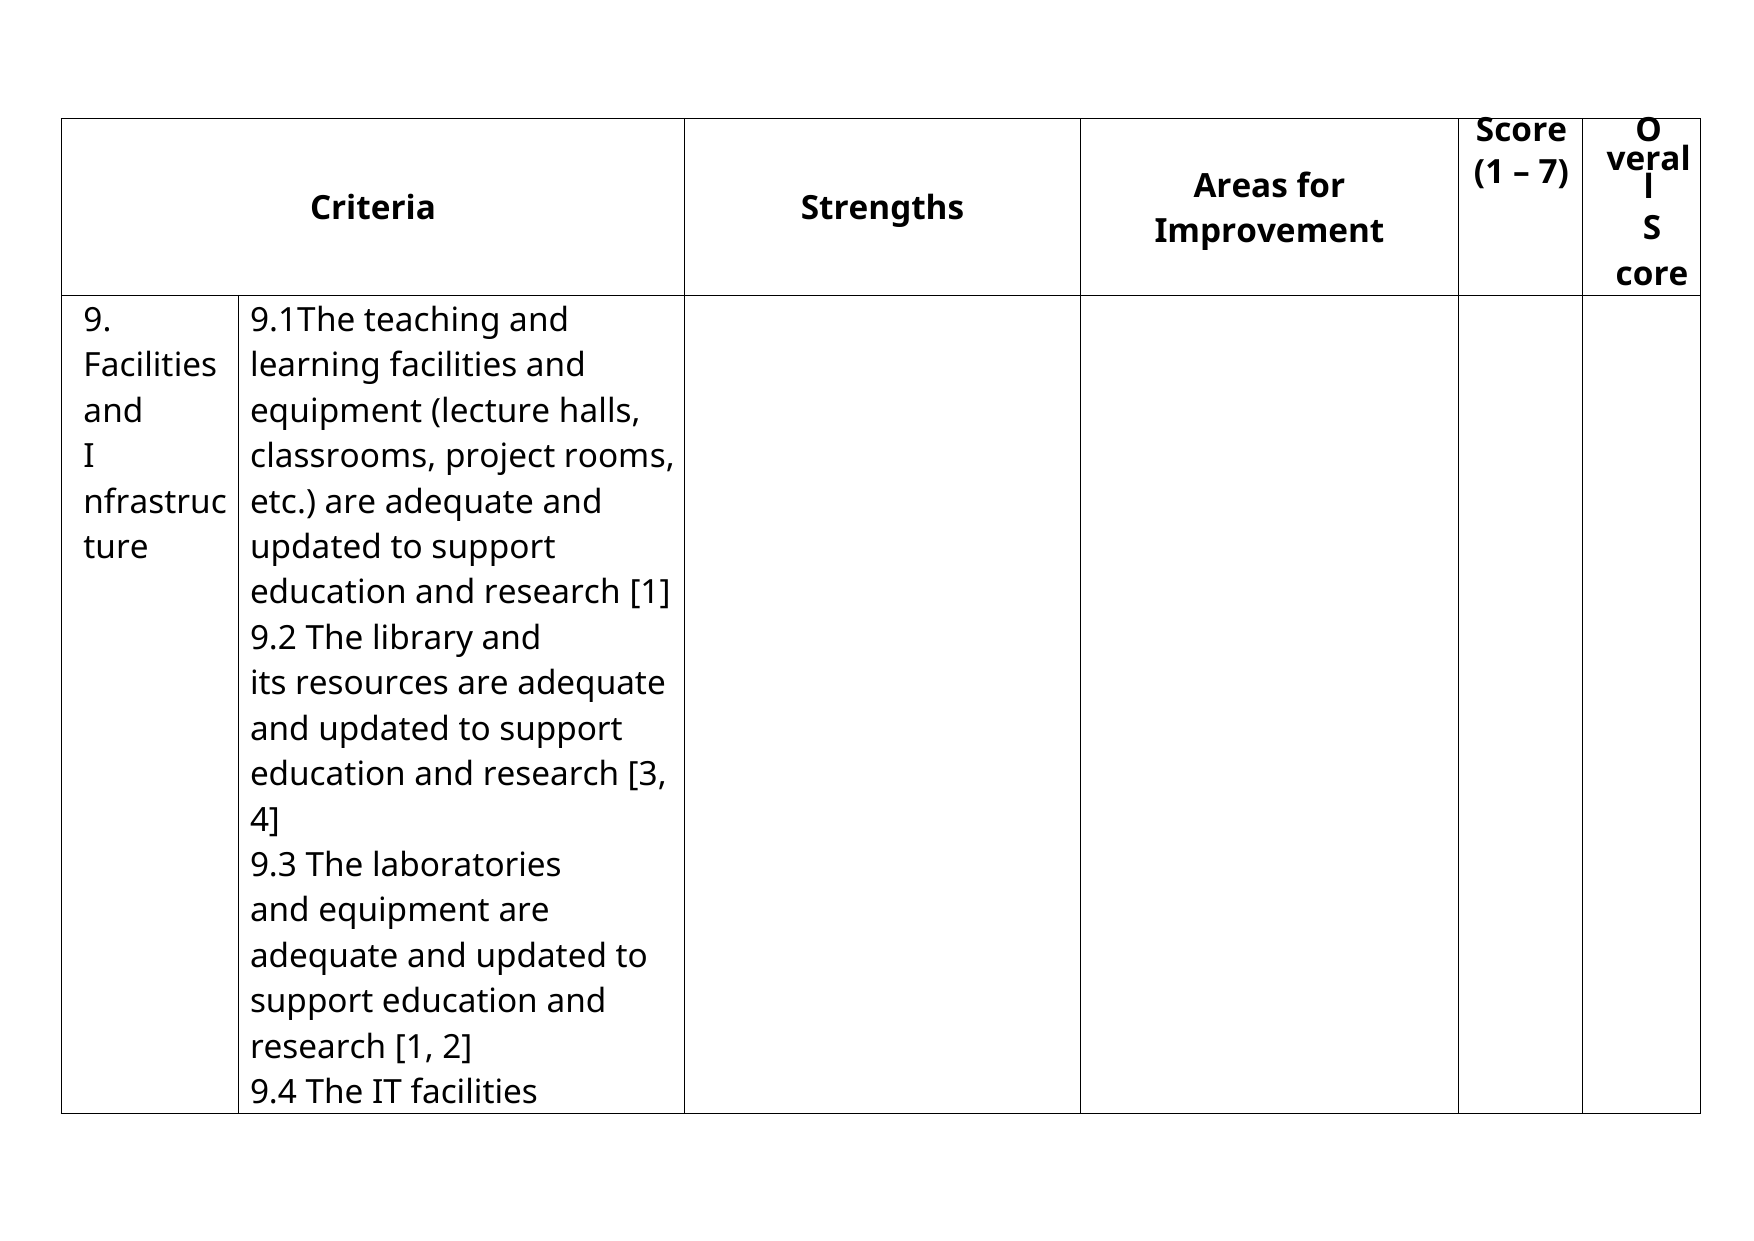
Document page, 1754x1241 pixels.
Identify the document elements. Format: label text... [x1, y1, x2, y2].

table_cell [1583, 296, 1700, 1113]
table_cell [1459, 296, 1582, 1113]
table_header Score (1 – 7) [1459, 119, 1582, 295]
table_header Areas for Improvement [1081, 119, 1458, 295]
table_header Criteria [62, 119, 684, 295]
table_cell 9. Facilities and Infrastructure [62, 296, 238, 1113]
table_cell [239, 296, 684, 1113]
table_header Overall Score [1583, 119, 1700, 295]
table_header Strengths [685, 119, 1080, 295]
table_cell [1081, 296, 1458, 1113]
table_cell [685, 296, 1080, 1113]
